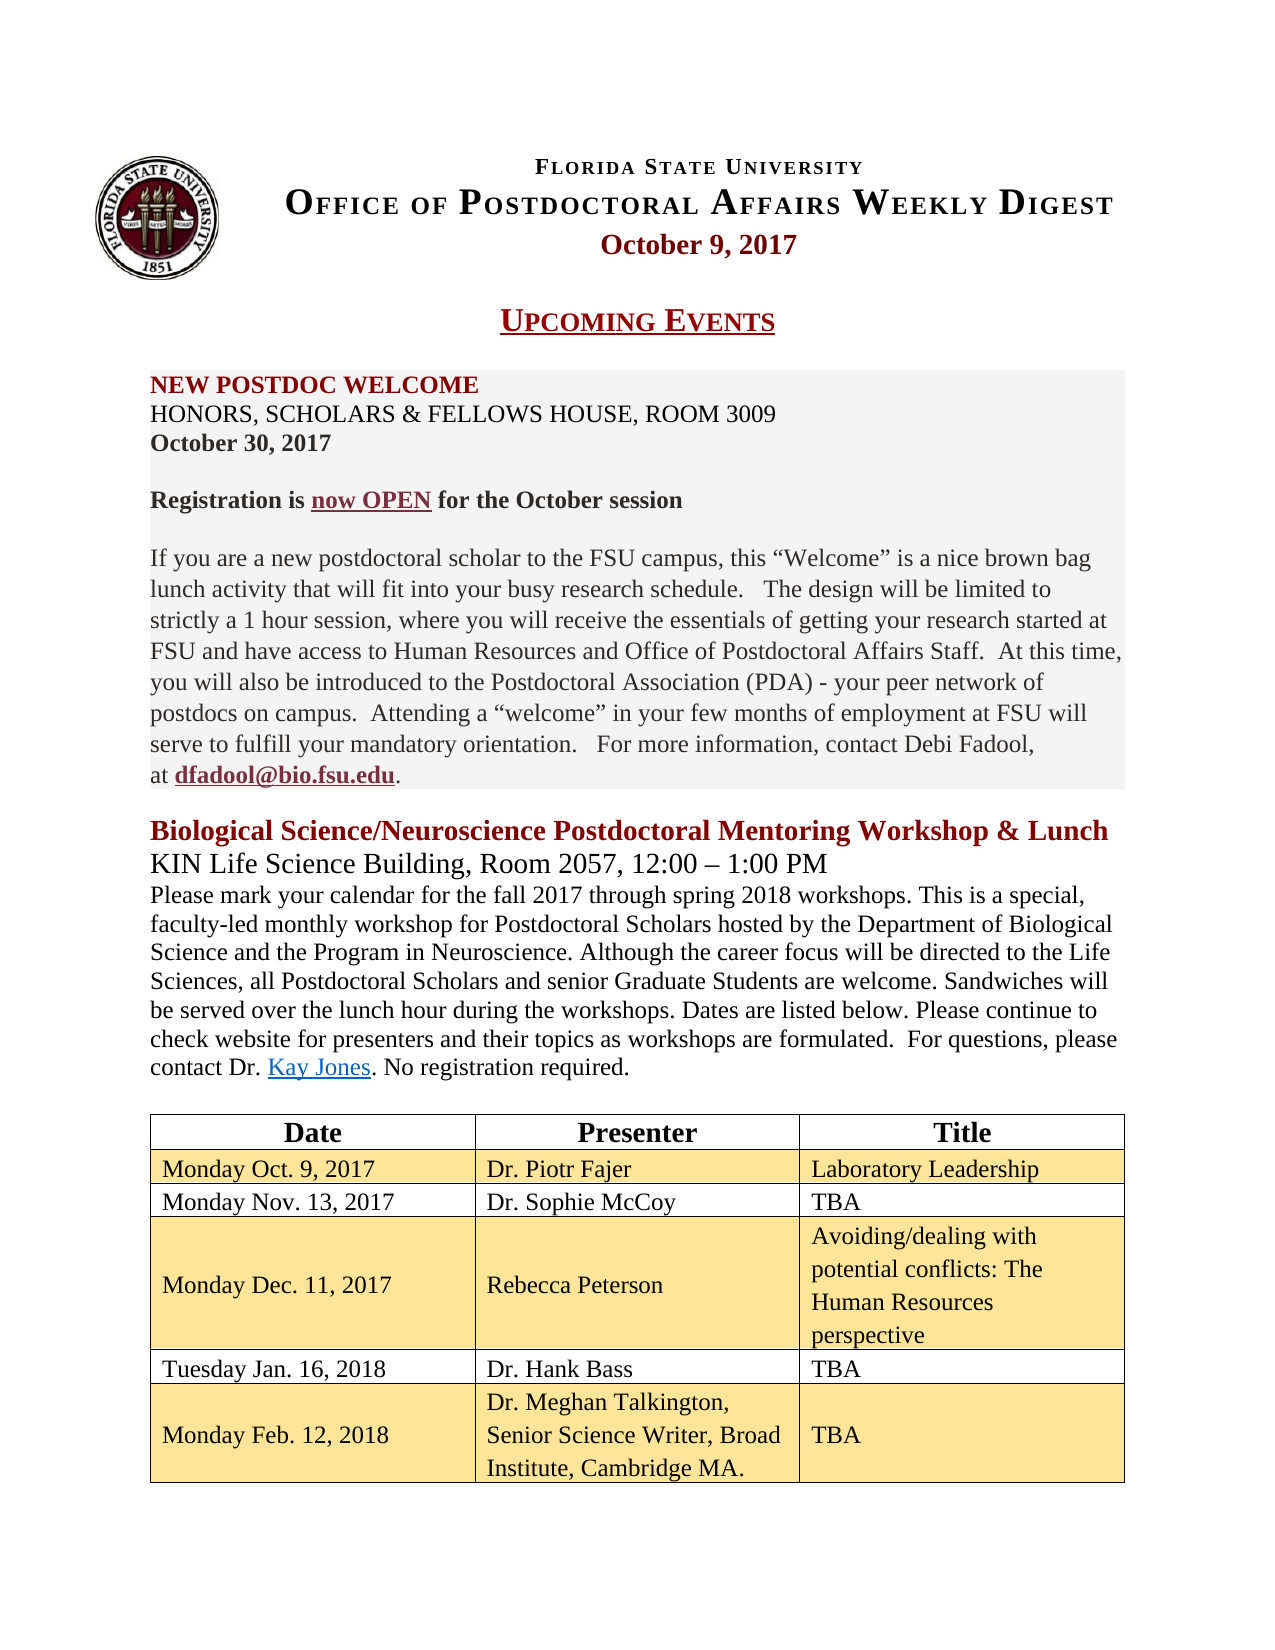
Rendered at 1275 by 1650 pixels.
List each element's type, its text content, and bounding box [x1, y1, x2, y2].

picture [95, 156, 219, 280]
table_cell Laboratory Leadership [800, 1150, 1124, 1182]
table_cell Monday Dec. 11, 2017 [151, 1217, 475, 1348]
table_cell Dr. Piotr Fajer [476, 1150, 799, 1182]
table_header Presenter [476, 1115, 799, 1148]
table_cell Monday Nov. 13, 2017 [151, 1184, 475, 1216]
table_cell Rebecca Peterson [476, 1217, 799, 1348]
text Biological Science/Neuroscience Postdoctoral Mentoring Workshop & Lunch [150, 813, 1125, 846]
text Please mark your calendar for the fall 2017 through spring 2018 workshops. This is a special, faculty-led monthly workshop for Postdoctoral Scholars hosted by the Department of Biological Science and the Program in Neuroscience. Although the career focus will be directed to the Life Sciences, all Postdoctoral Scholars and senior Graduate Students are welcome. Sandwiches will be served over the lunch hour during the workshops. Dates are listed below. Please continue to check website for presenters and their topics as workshops are formulated. For questions, please contact Dr. Kay Jones. No registration required. [150, 880, 1125, 1081]
subtitle NEW pOSTDOC wELCOME [150, 370, 1125, 399]
table_cell Monday Oct. 9, 2017 [151, 1150, 475, 1182]
table_cell Avoiding/dealing with potential conflicts: The Human Resources perspective [800, 1217, 1124, 1348]
subtitle HONORS, SCHOLARS & FELLOWS HOUSE, ROOM 3009 [150, 399, 1125, 428]
table_cell Dr. Meghan Talkington, Senior Science Writer, Broad Institute, Cambridge MA. [476, 1384, 799, 1482]
text October 30, 2017 [150, 428, 1125, 456]
table_cell Tuesday Jan. 16, 2018 [151, 1350, 475, 1382]
table_cell TBA [800, 1184, 1124, 1216]
table_cell TBA [800, 1350, 1124, 1382]
text Upcoming Events [150, 300, 1125, 338]
text KIN Life Science Building, Room 2057, 12:00 – 1:00 PM [150, 846, 1125, 880]
table_cell TBA [800, 1384, 1124, 1482]
table_header Title [800, 1115, 1124, 1148]
table_cell Monday Feb. 12, 2018 [151, 1384, 475, 1482]
table_cell Dr. Hank Bass [476, 1350, 799, 1382]
text If you are a new postdoctoral scholar to the FSU campus, this “Welcome” is a nice brown bag lunch activity that will fit into your busy research schedule. The design will be limited to strictly a 1 hour session, where you will receive the essentials of getting your research started at FSU and have access to Human Resources and Office of Postdoctoral Affairs Staff. At this time, you will also be introduced to the Postdoctoral Association (PDA) - your peer network of postdocs on campus. Attending a “welcome” in your few months of employment at FSU will serve to fulfill your mandatory orientation. For more information, contact Debi Fadool, at dfadool@bio.fsu.edu. [150, 543, 1125, 789]
table_cell Dr. Sophie McCoy [476, 1184, 799, 1216]
text Registration is now OPEN for the October session [150, 485, 1125, 514]
table_header Date [151, 1115, 475, 1148]
